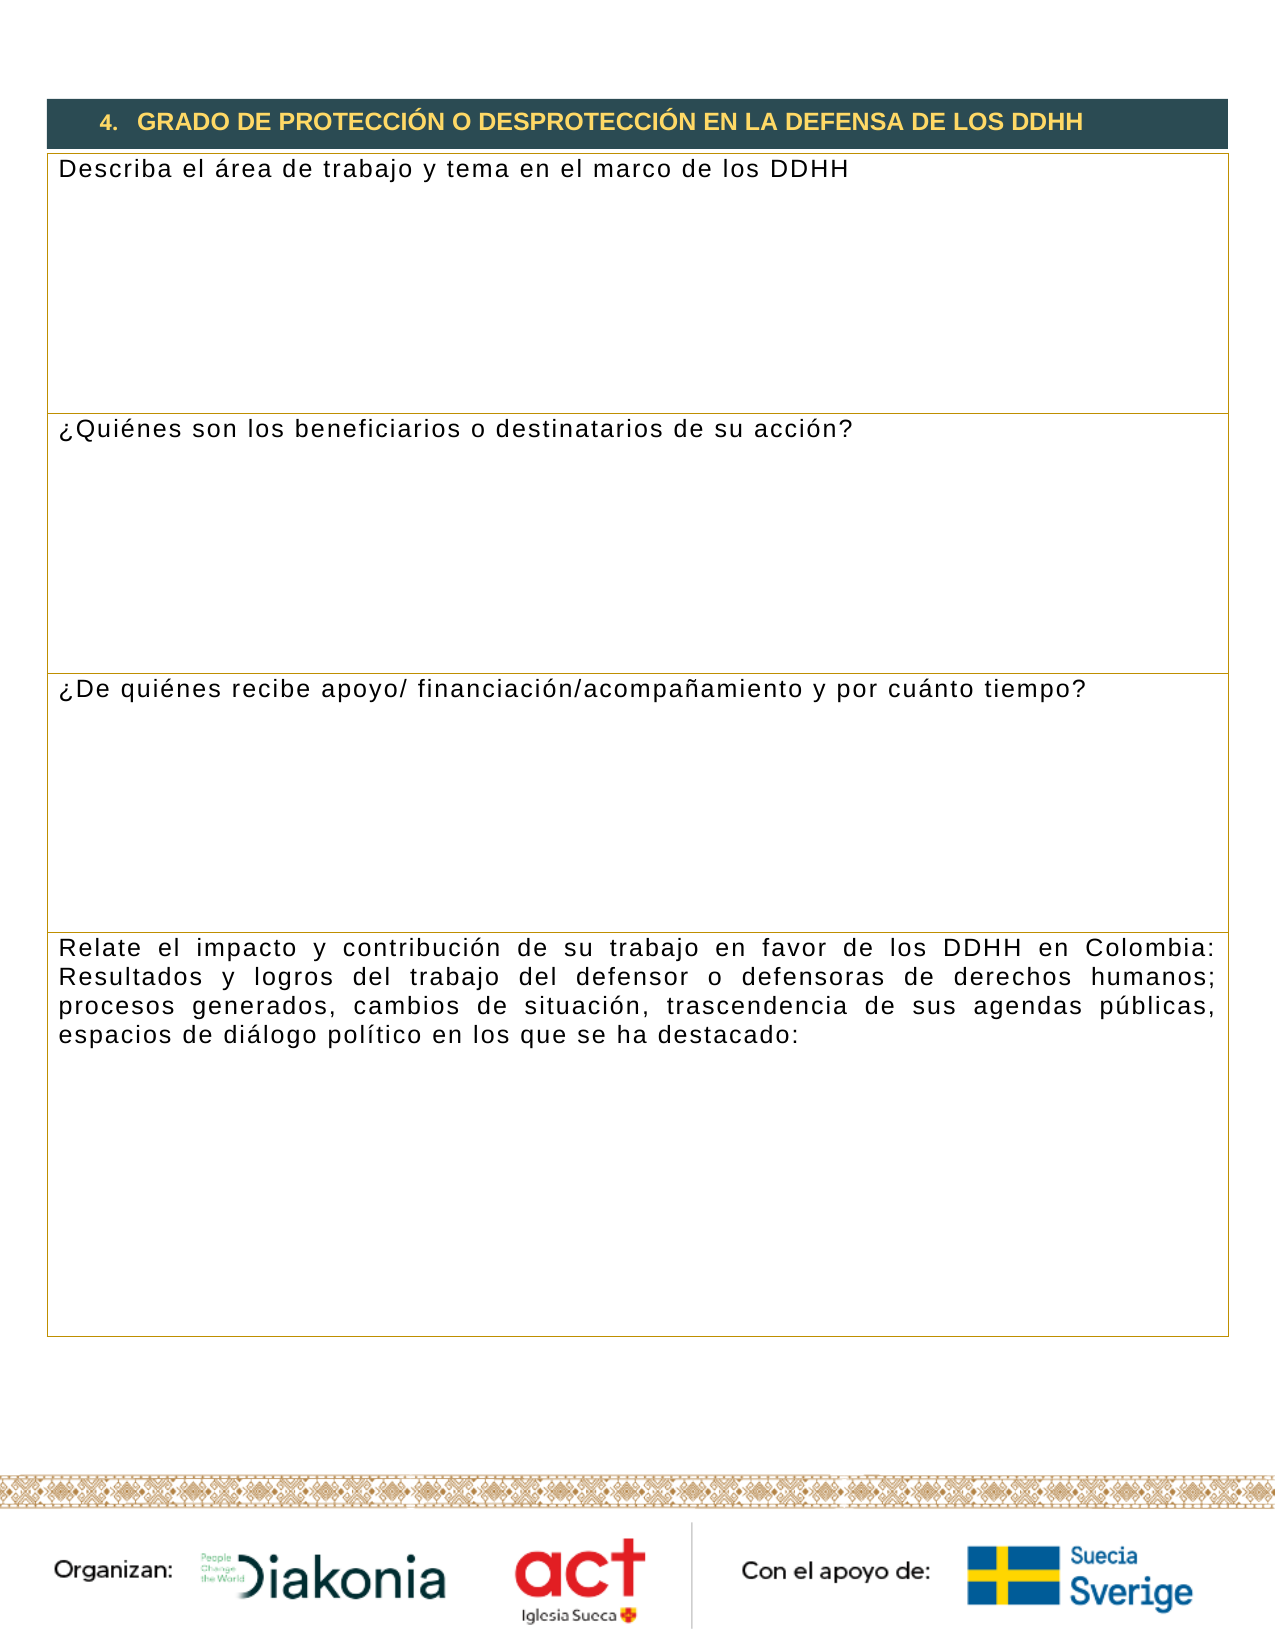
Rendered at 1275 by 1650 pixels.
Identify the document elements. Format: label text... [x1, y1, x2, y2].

table_cell Relate el impacto y contribución de su trabajo en favor de los DDHH en Colombia: Resultados y logros del trabajo del defensor o defensoras de derechos humanos; procesos generados, cambios de situación, trascendencia de sus agendas públicas, espacios de diálogo político en los que se ha destacado: [48, 933, 1228, 1336]
table_cell ¿Quiénes son los beneficiarios o destinatarios de su acción? [48, 414, 1228, 672]
table_cell ¿De quiénes recibe apoyo/ financiación/acompañamiento y por cuánto tiempo? [48, 674, 1228, 932]
table_header Describa el área de trabajo y tema en el marco de los DDHH [48, 154, 1228, 413]
picture [0, 1474, 1275, 1650]
